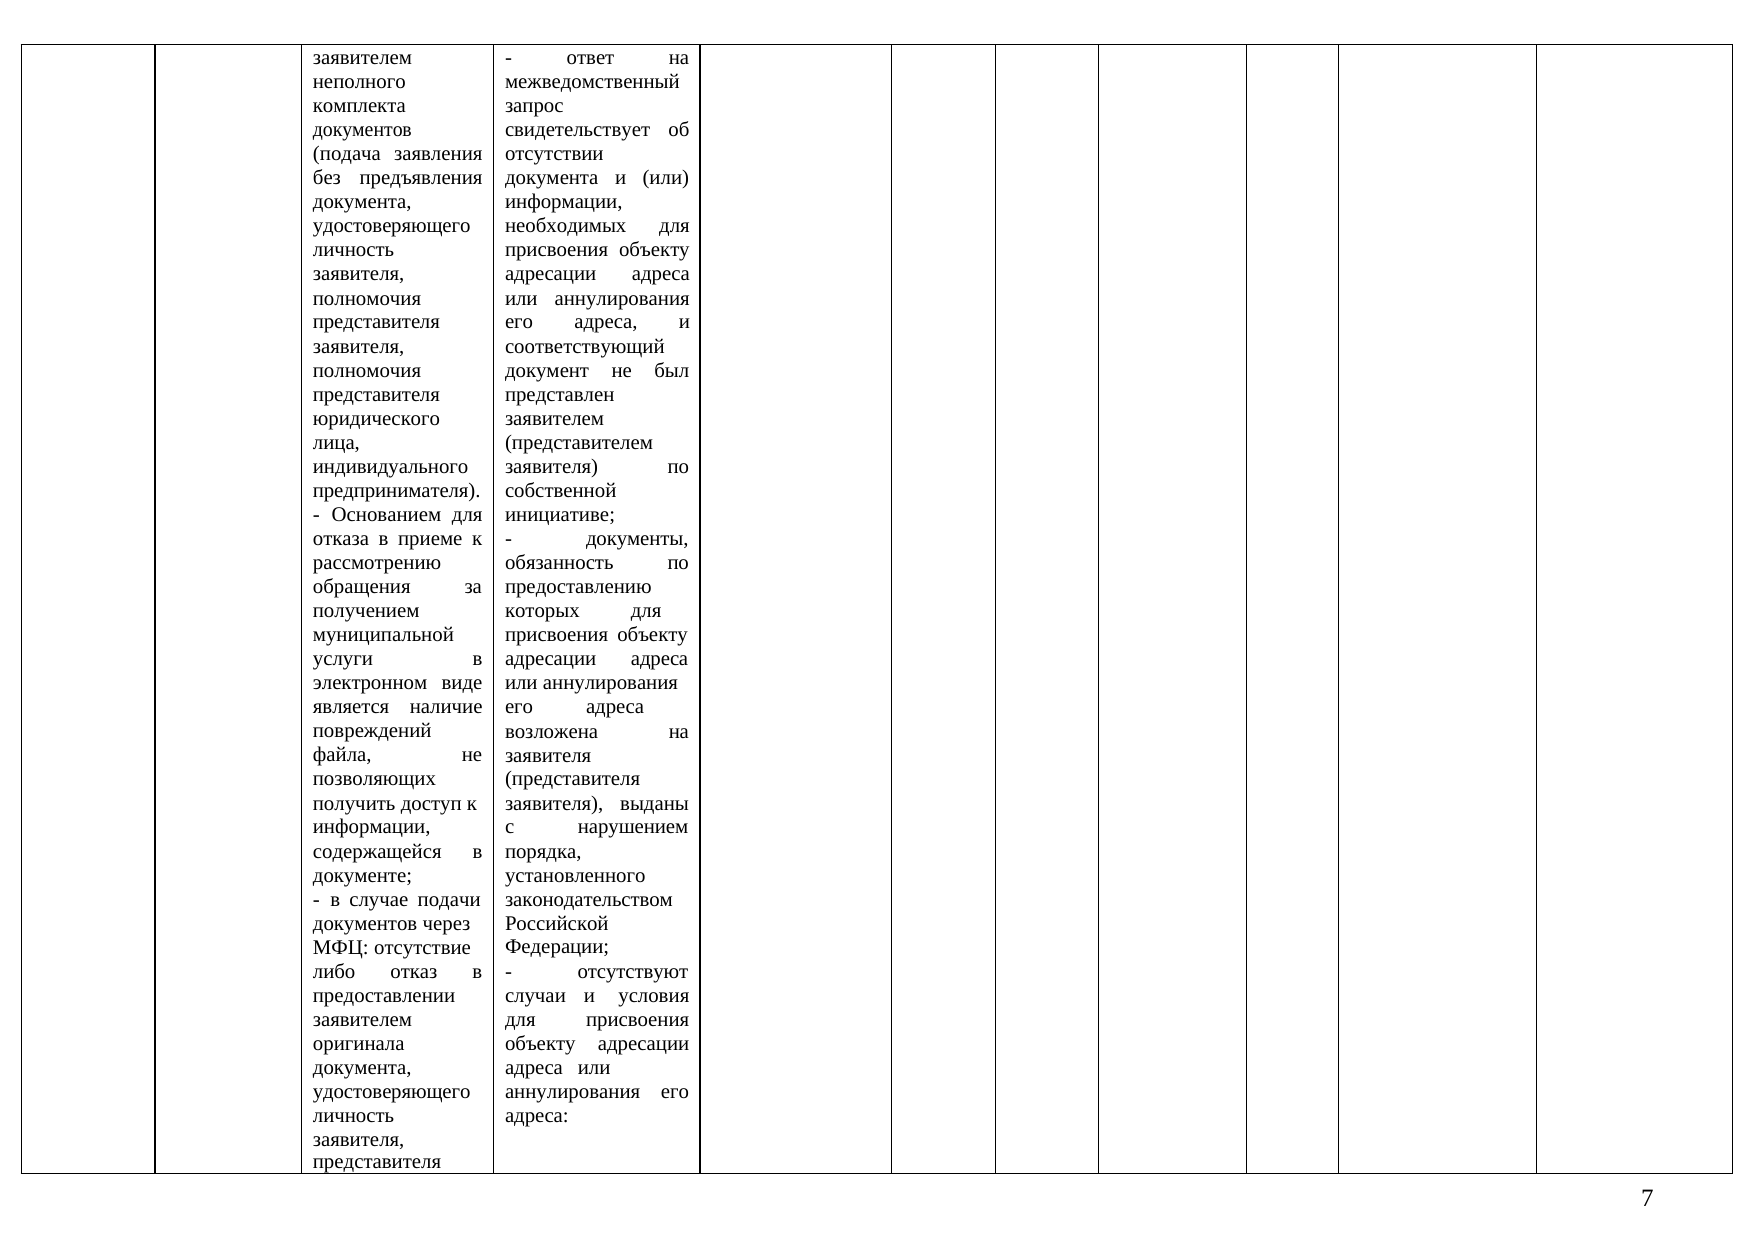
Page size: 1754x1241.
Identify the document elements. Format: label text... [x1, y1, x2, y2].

table_header [701, 45, 891, 1173]
table_header [1537, 45, 1732, 1173]
table_header [1247, 45, 1338, 1173]
table_header [22, 45, 154, 1173]
table_header [156, 45, 301, 1173]
table_header [996, 45, 1098, 1173]
table_header [1339, 45, 1536, 1173]
table_header ответ на межведомственный запрос свидетельствует об отсутствии документа и (или) информации, необходимых для присвоения объекту адресации адреса или аннулирования его адреса, и соответствующий документ не был представлен заявителем (представителем заявителя) по собственной инициативе; документы, обязанность по предоставлению которых для присвоения объекту адресации адреса или аннулирования его адреса возложена на заявителя (представителя заявителя), выданы с нарушением порядка, установленного законодательством Российской Федерации; отсутствуют случаи и условия для присвоения объекту адресации адреса или аннулирования его адреса: [494, 45, 699, 1173]
table_header заявителем неполного комплекта документов (подача заявления без предъявления документа, удостоверяющего личность заявителя, полномочия представителя заявителя, полномочия представителя юридического лица, индивидуального предпринимателя). Основанием для отказа в приеме к рассмотрению обращения за получением муниципальной услуги в электронном виде является наличие повреждений файла, не позволяющих получить доступ к информации, содержащейся в документе; в случае подачи документов через МФЦ: отсутствие либо отказ в предоставлении заявителем оригинала документа, удостоверяющего личность заявителя, представителя [302, 45, 493, 1173]
table_header [892, 45, 995, 1173]
table_header [1099, 45, 1246, 1173]
